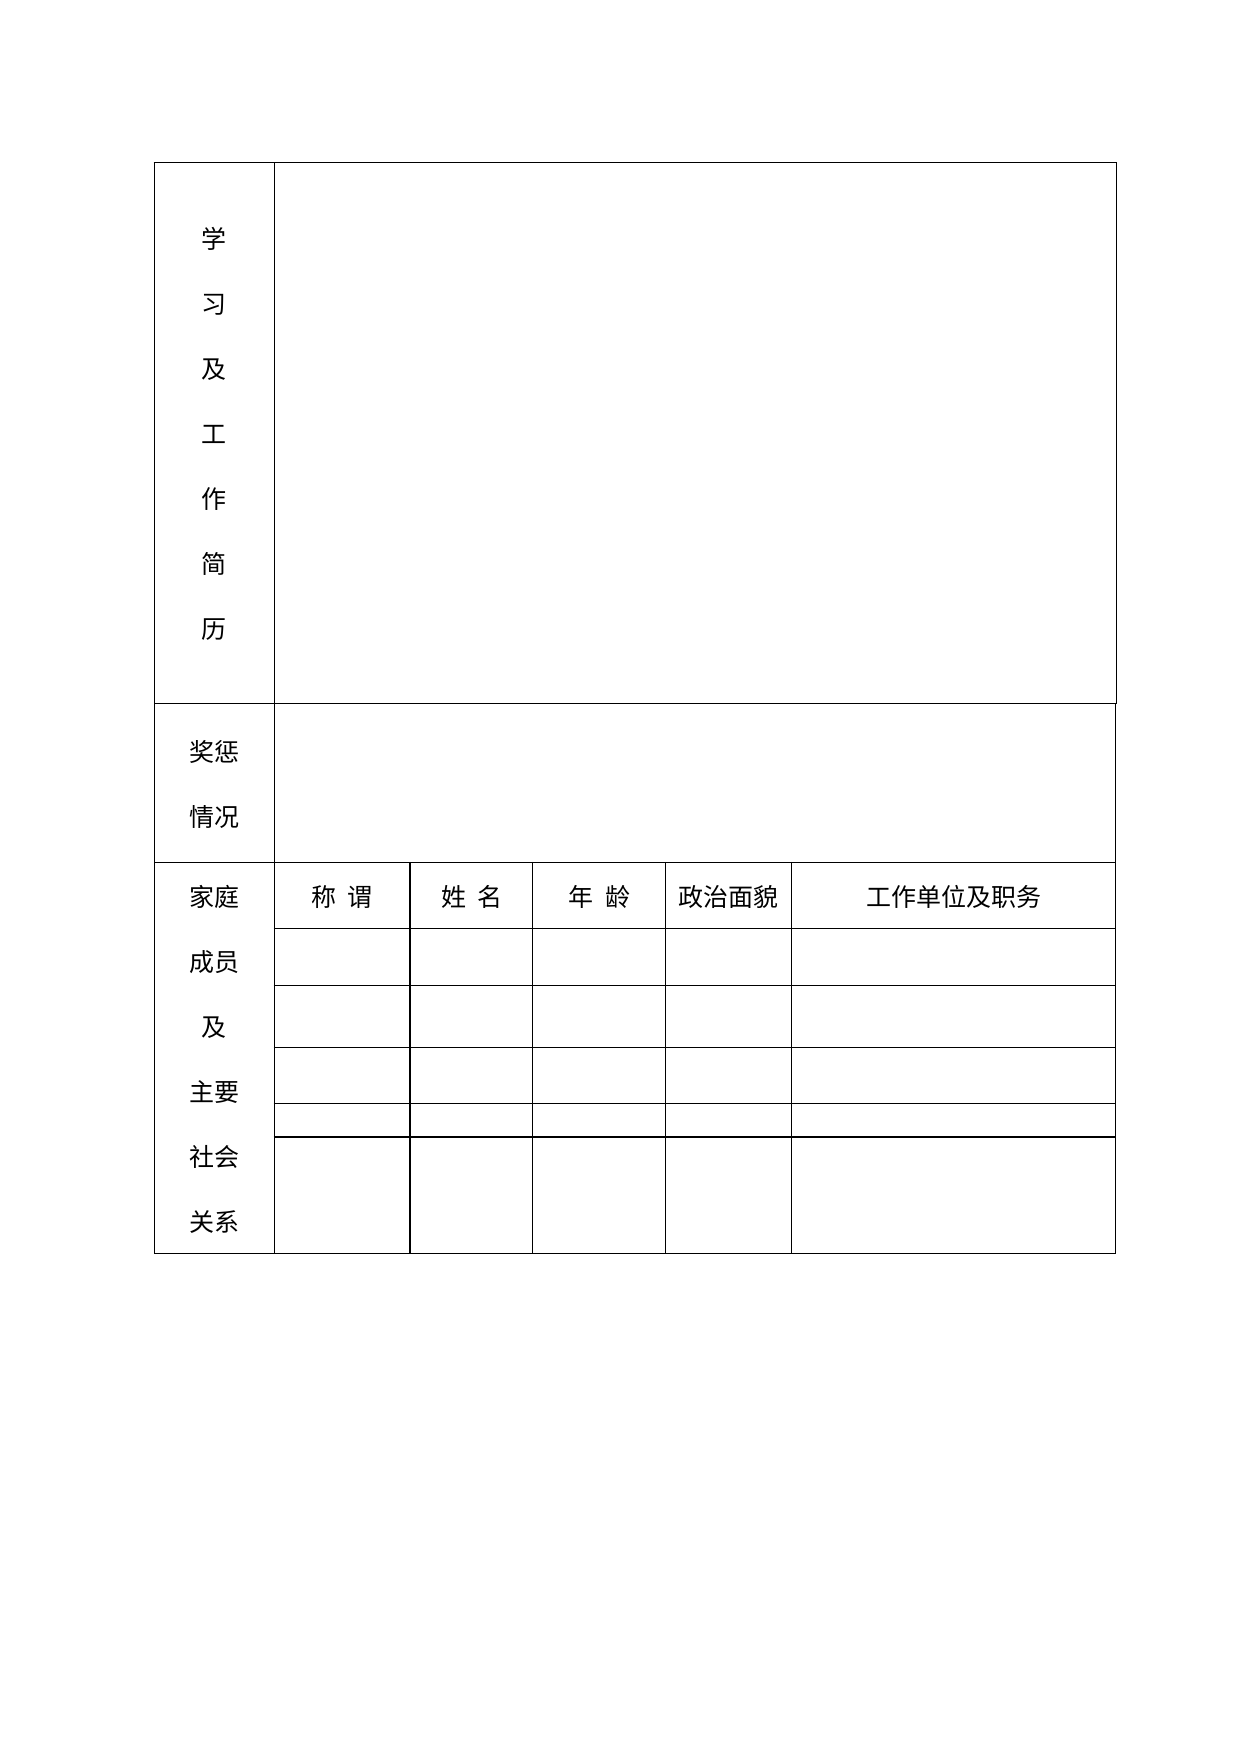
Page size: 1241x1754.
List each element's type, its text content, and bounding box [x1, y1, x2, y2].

table_cell [792, 929, 1115, 985]
table_cell 政治面貌 [666, 863, 791, 928]
table_cell [275, 1048, 409, 1103]
table_cell [411, 1104, 532, 1136]
table_cell [411, 986, 532, 1047]
table_cell [792, 1104, 1115, 1136]
table_cell [411, 929, 532, 985]
table_cell [792, 986, 1115, 1047]
table_cell [275, 986, 409, 1047]
table_cell [275, 704, 1115, 862]
table_cell [666, 1104, 791, 1136]
table_cell [275, 929, 409, 985]
table_cell [792, 1138, 1115, 1253]
table_cell 奖惩 情况 [155, 704, 274, 862]
table_cell [275, 163, 1116, 703]
table_cell [666, 1048, 791, 1103]
table_cell 工作单位及职务 [792, 863, 1115, 928]
table_cell [792, 1048, 1115, 1103]
table_cell [533, 1048, 665, 1103]
table_cell [666, 929, 791, 985]
table_cell [275, 1104, 409, 1136]
table_cell [666, 986, 791, 1047]
table_cell 称 谓 [275, 863, 409, 928]
table_cell [275, 1138, 409, 1253]
table_cell 家庭 成员 及 主要 社会 关系 [155, 863, 274, 1253]
table_cell [533, 986, 665, 1047]
table_cell 年 龄 [533, 863, 665, 928]
table_cell [533, 1138, 665, 1253]
table_cell [533, 1104, 665, 1136]
table_cell 姓 名 [411, 863, 532, 928]
table_cell [533, 929, 665, 985]
table_cell 学 习 及 工 作 简 历 [155, 163, 274, 703]
table_cell [411, 1138, 532, 1253]
table_cell [666, 1138, 791, 1253]
table_cell [411, 1048, 532, 1103]
